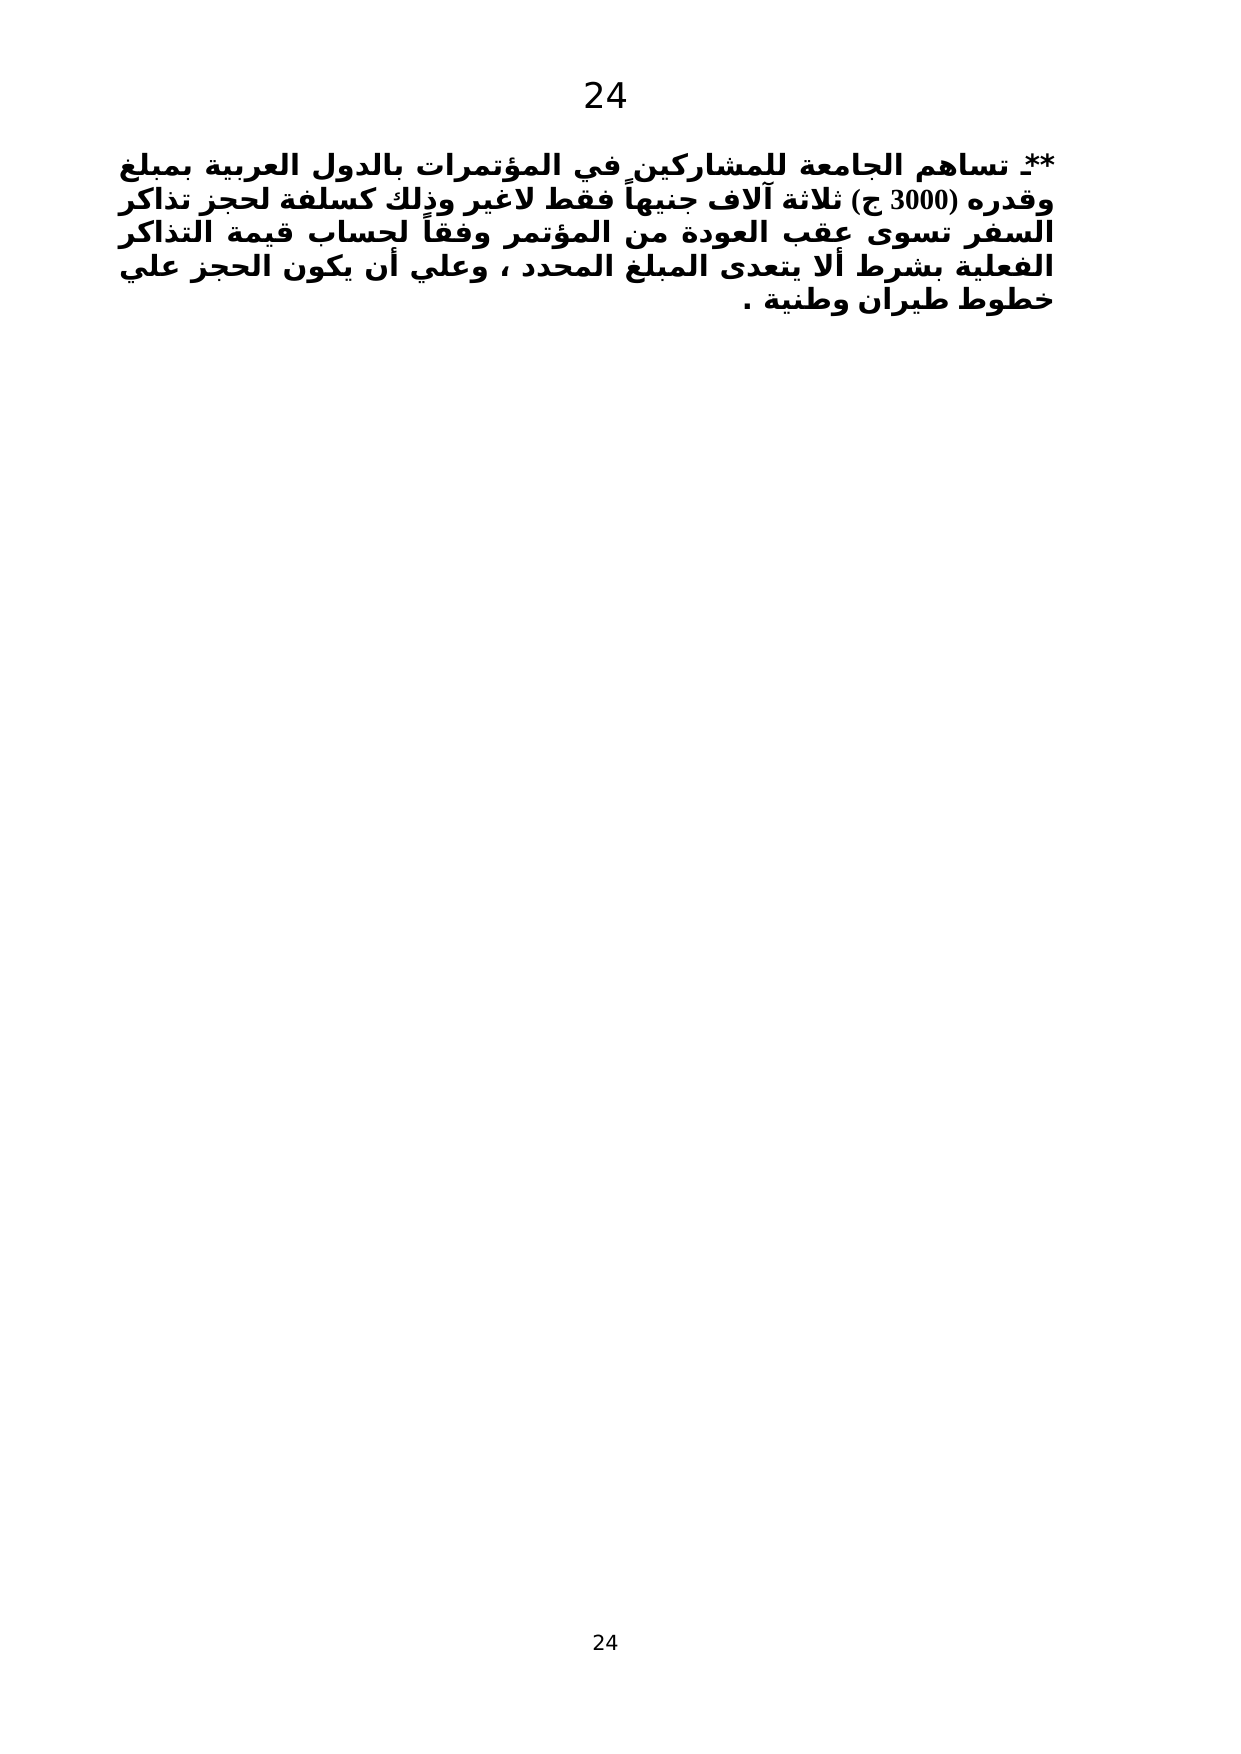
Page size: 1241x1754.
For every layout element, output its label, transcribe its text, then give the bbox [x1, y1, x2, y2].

text ** تساهم الجامعة للمشاركين في المؤتمرات بالدول العربية بمبلغ وقدره (3000 ج) ثلاثة آلاف جنيهاً فقط لاغير وذلك كسلفة لحجز تذاكر السفر تسوى عقب العودة من المؤتمر وفقاً لحساب قيمة التذاكر الفعلية بشرط ألا يتعدى المبلغ المحدد ، وعلي أن يكون الحجز علي خطوط طيران وطنية . [118, 148, 1055, 317]
